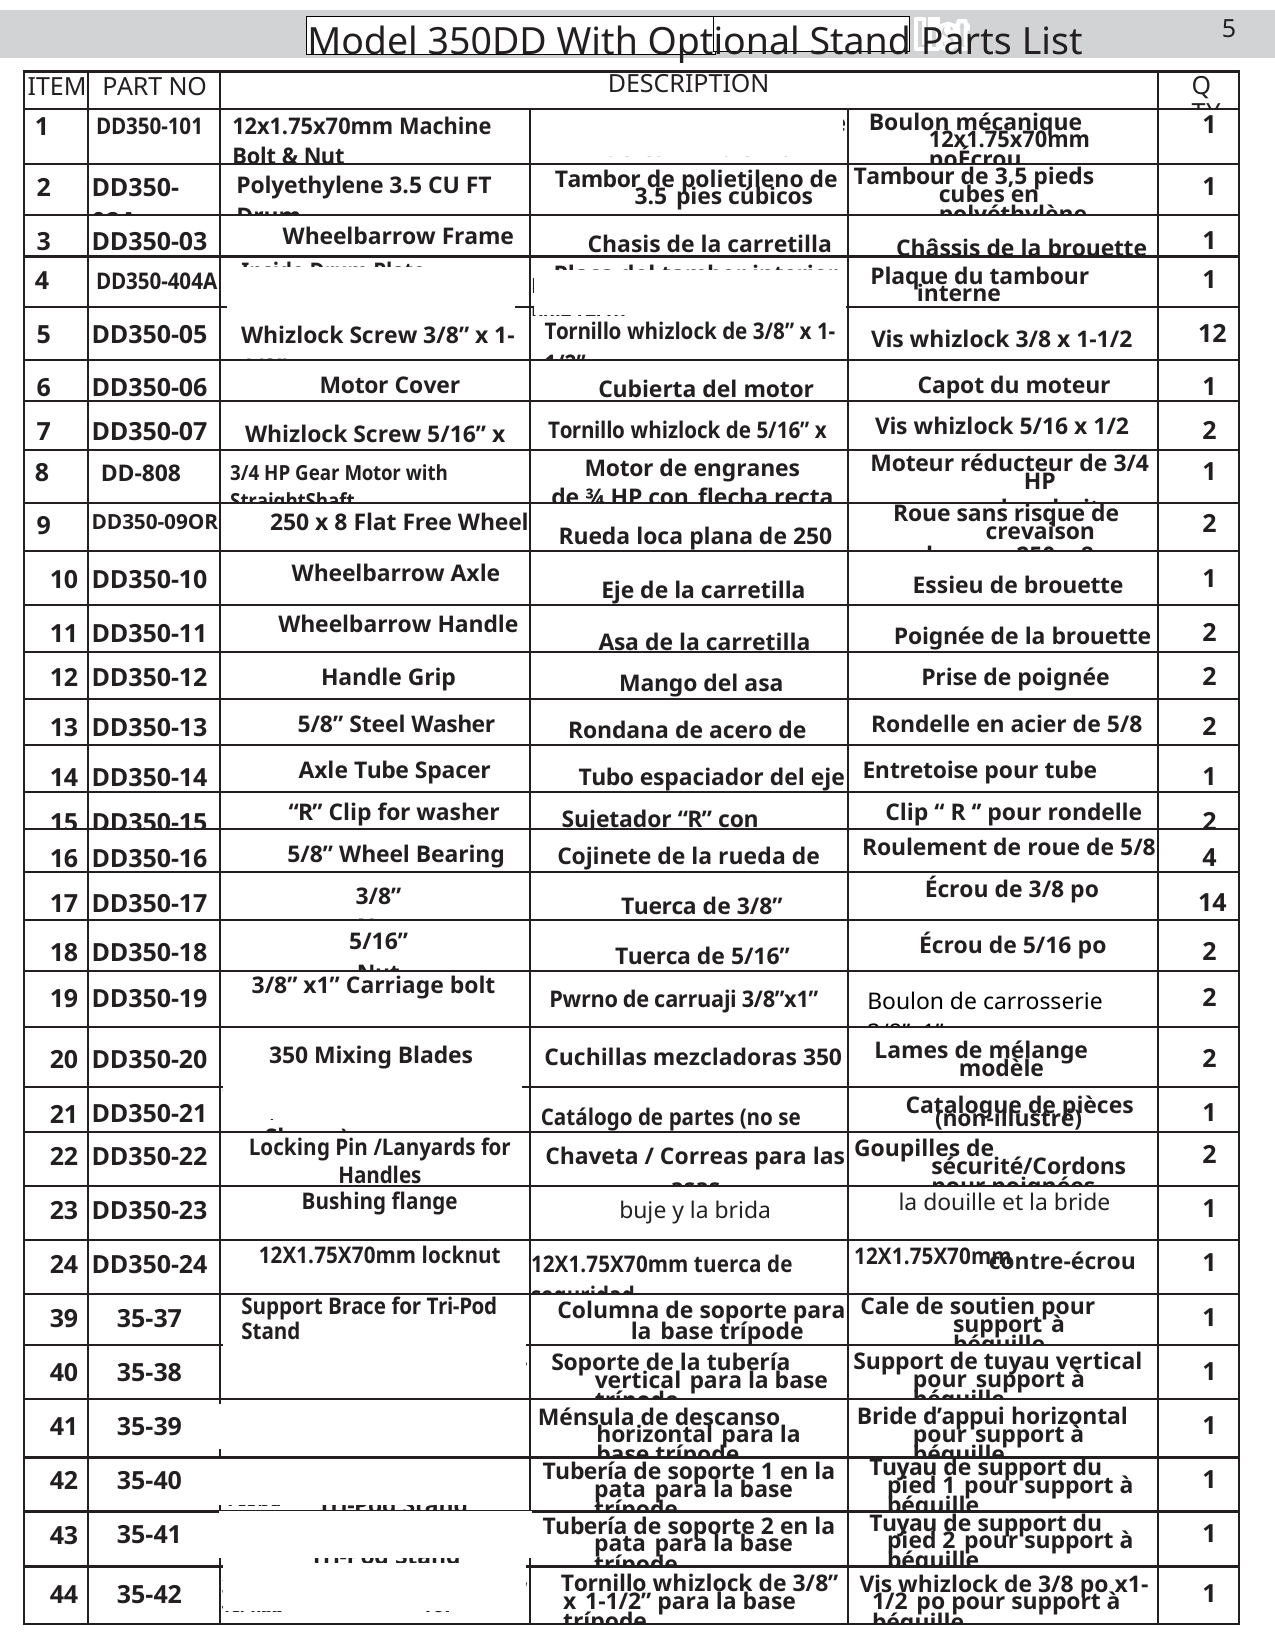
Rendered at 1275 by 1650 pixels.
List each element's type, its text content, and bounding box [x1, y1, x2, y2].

subtitle Model 350DD With Optional Stand Parts List 5 [307, 11, 1252, 66]
text contre-écrou [0, 1253, 1252, 1274]
